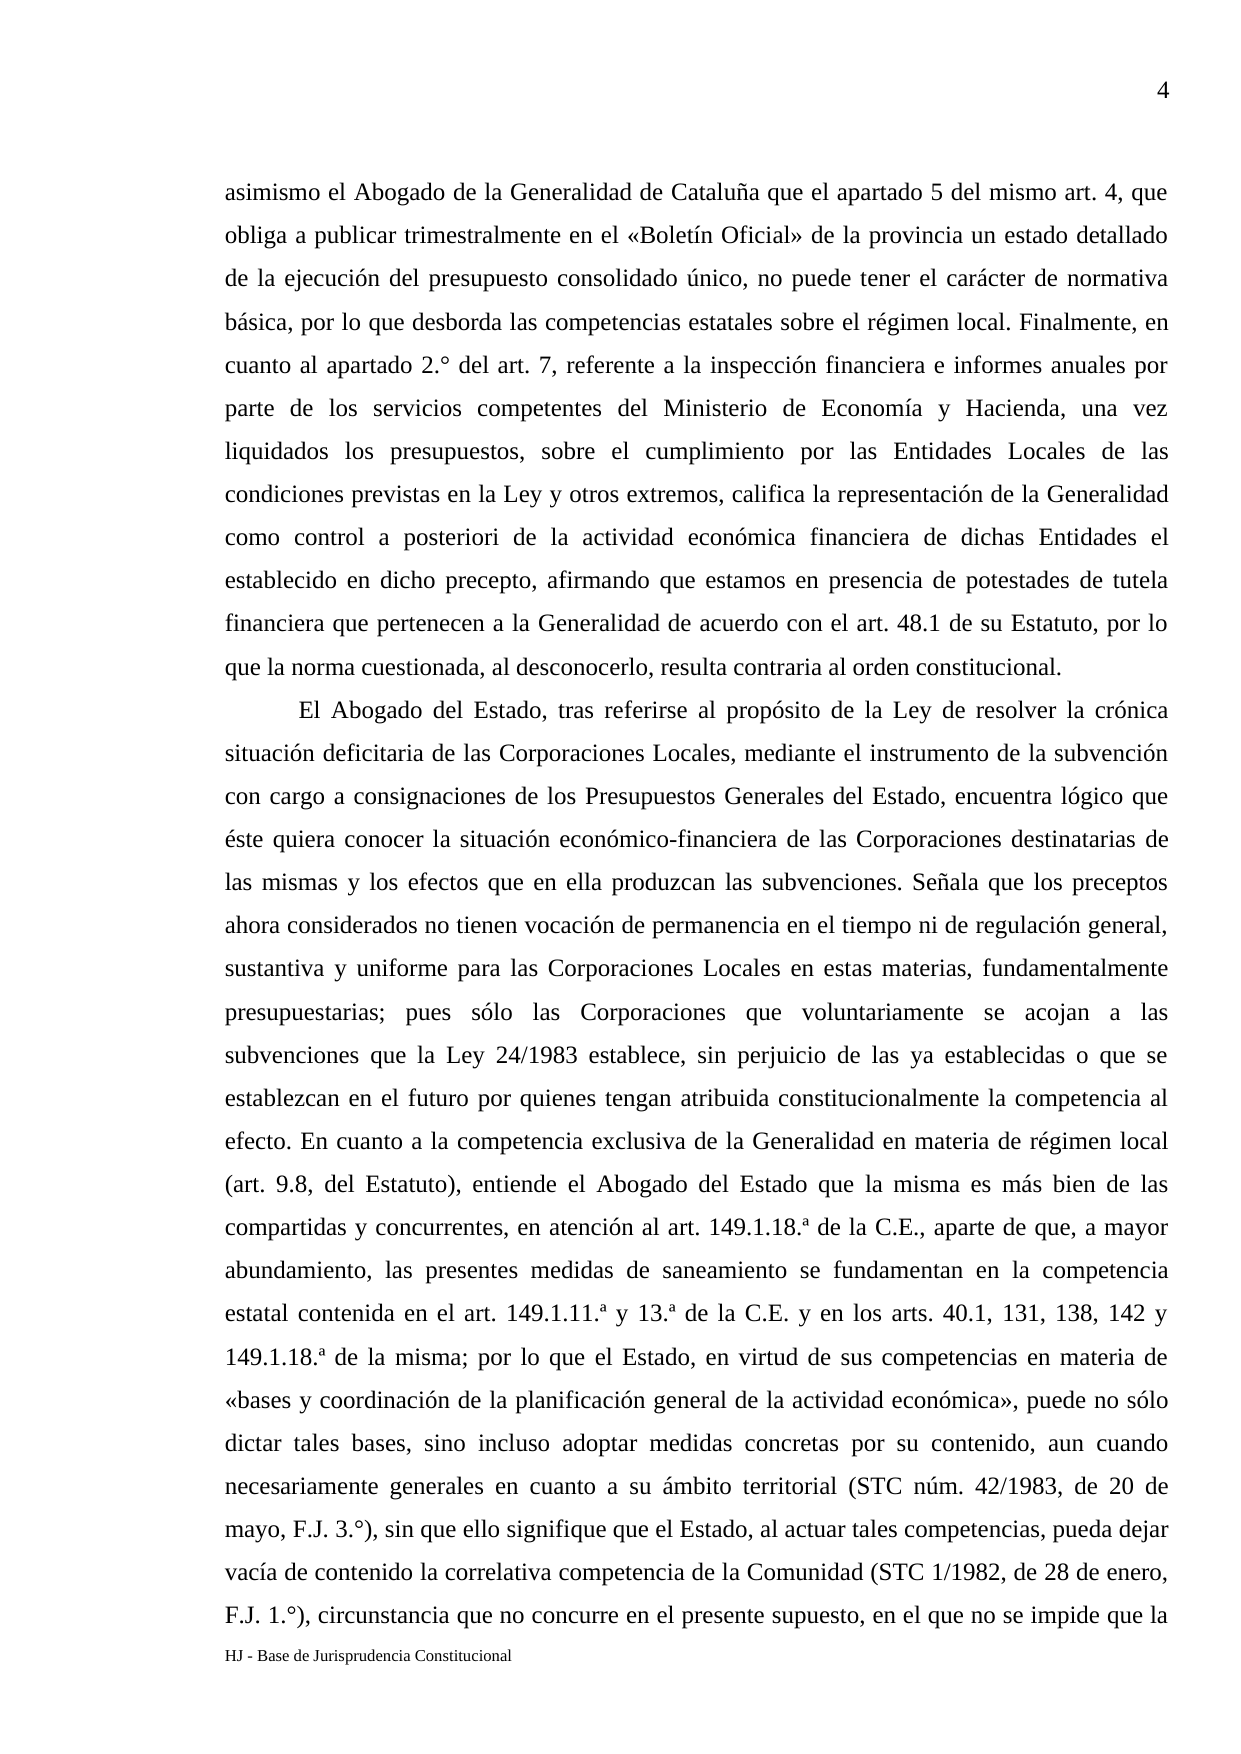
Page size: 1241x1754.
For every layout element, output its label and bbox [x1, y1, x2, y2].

text [224, 695, 1169, 1629]
text [224, 177, 1169, 680]
